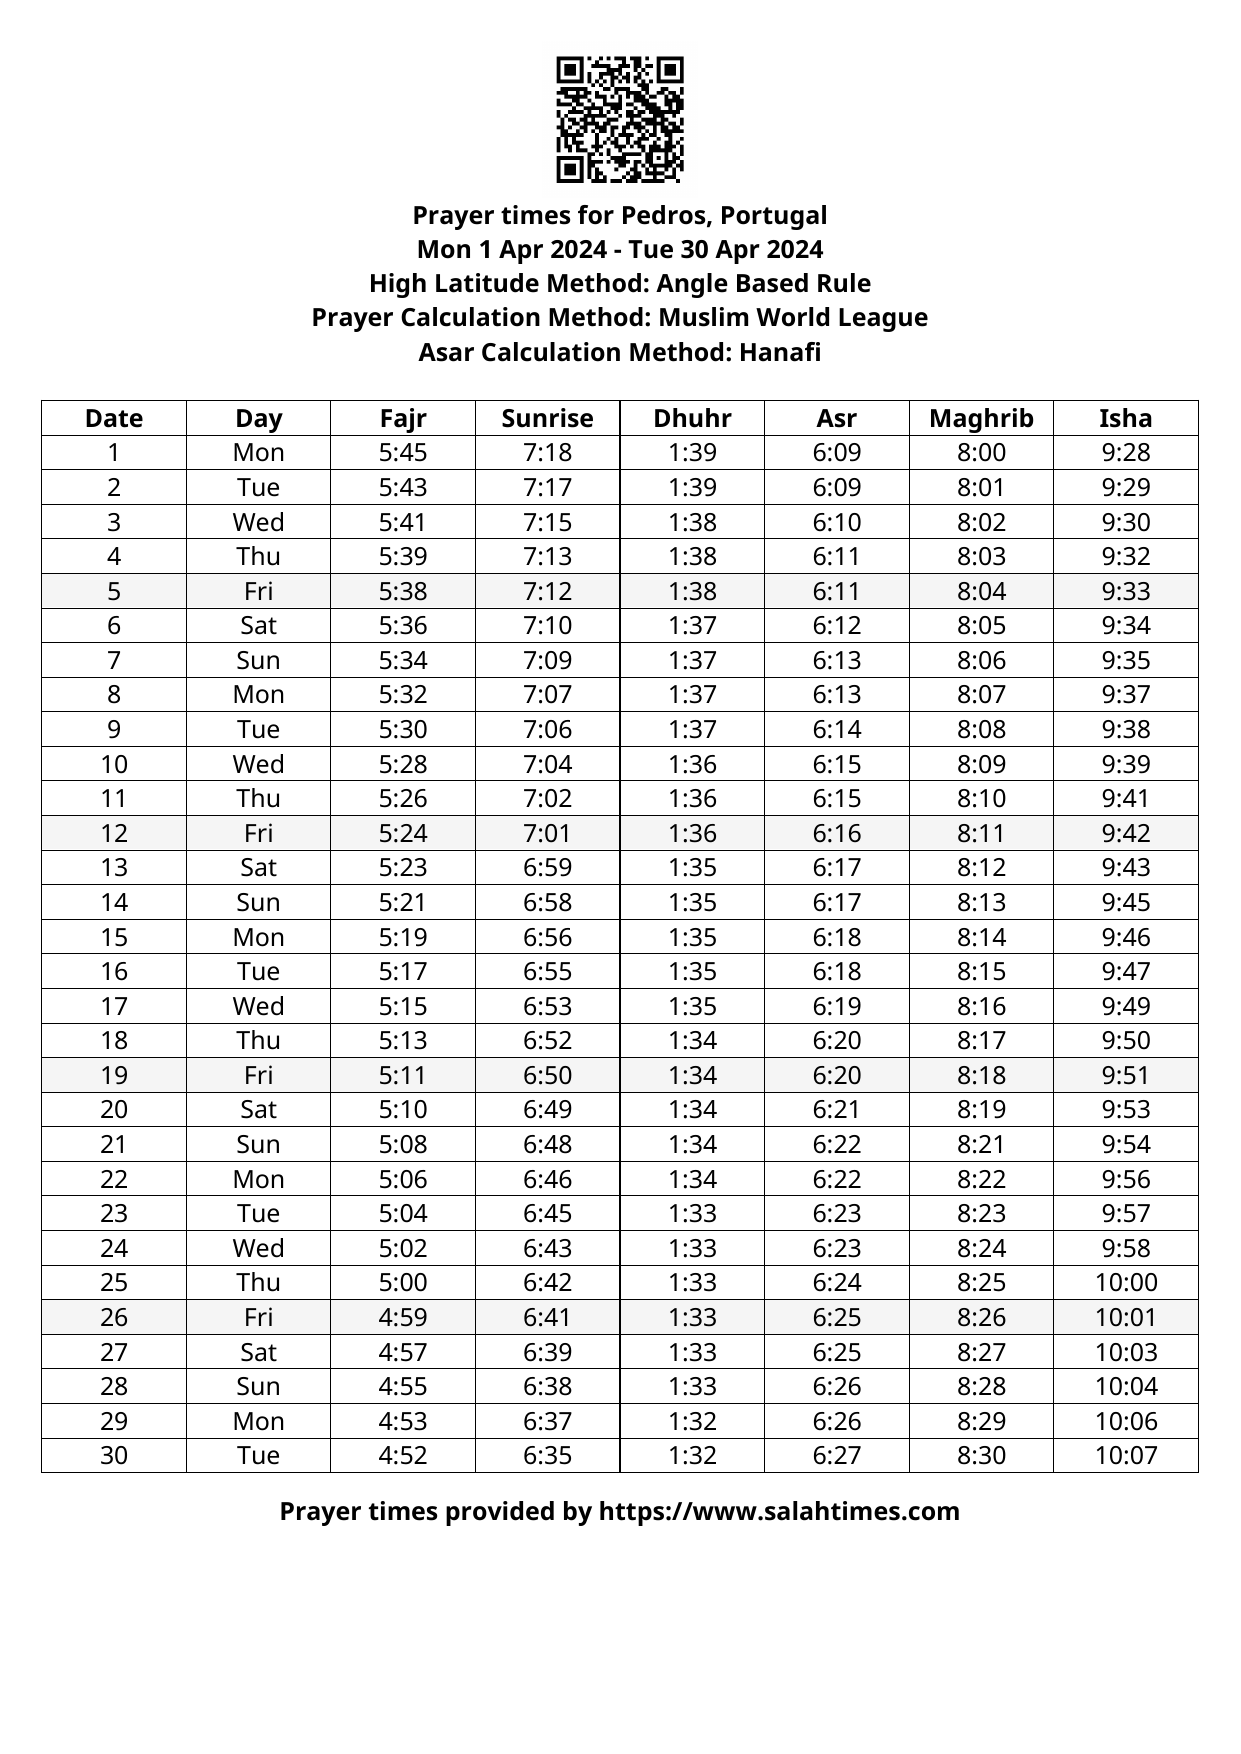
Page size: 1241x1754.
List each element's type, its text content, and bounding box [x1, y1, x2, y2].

table_cell 8:18 [910, 1058, 1053, 1092]
table_cell Sun [187, 1369, 330, 1403]
table_cell 6:48 [476, 1127, 619, 1161]
table_cell 5:19 [331, 920, 475, 953]
table_cell 8:28 [910, 1369, 1053, 1403]
table_cell 1:32 [621, 1439, 764, 1472]
table_cell 8:04 [910, 574, 1053, 607]
table_cell 5:23 [331, 851, 475, 884]
text Asar Calculation Method: Hanafi [42, 334, 1198, 368]
table_cell 9:53 [1054, 1093, 1198, 1126]
table_cell 8:19 [910, 1093, 1053, 1126]
table_cell 4:59 [331, 1300, 475, 1334]
table_cell 1:34 [621, 1093, 764, 1126]
table_cell 6:18 [765, 954, 909, 988]
table_cell Thu [187, 1266, 330, 1299]
table_cell 6:19 [765, 989, 909, 1022]
table_cell 1:37 [621, 643, 764, 677]
table_cell 1:33 [621, 1300, 764, 1334]
table_cell 9:39 [1054, 747, 1198, 780]
table_cell 6:20 [765, 1024, 909, 1057]
table_cell 6:20 [765, 1058, 909, 1092]
table_cell 1:38 [621, 574, 764, 607]
table_cell 5:36 [331, 609, 475, 642]
table_cell 7:02 [476, 781, 619, 815]
table_cell 7:09 [476, 643, 619, 677]
table_header Asr [765, 401, 909, 434]
table_cell 1:33 [621, 1266, 764, 1299]
table_cell 9:29 [1054, 470, 1198, 504]
table_cell 9:54 [1054, 1127, 1198, 1161]
table_cell 8:14 [910, 920, 1053, 953]
table_cell 1:37 [621, 609, 764, 642]
table_cell 9:57 [1054, 1196, 1198, 1230]
table_cell Fri [187, 574, 330, 607]
table_cell 5:24 [331, 816, 475, 849]
table_cell 6:52 [476, 1024, 619, 1057]
table_cell 7:15 [476, 505, 619, 538]
table_cell Mon [187, 678, 330, 711]
table_cell Thu [187, 539, 330, 573]
table_cell 7:07 [476, 678, 619, 711]
table_cell 10 [42, 747, 186, 780]
table_cell 6:58 [476, 885, 619, 919]
table_cell 6:43 [476, 1231, 619, 1264]
table_cell 9:46 [1054, 920, 1198, 953]
table_cell 8:13 [910, 885, 1053, 919]
table_cell 8:06 [910, 643, 1053, 677]
table_cell Mon [187, 436, 330, 469]
table_cell 1:36 [621, 747, 764, 780]
table_cell 6:46 [476, 1162, 619, 1195]
table_cell 1:32 [621, 1404, 764, 1437]
table_cell 1:38 [621, 539, 764, 573]
table_cell 5:02 [331, 1231, 475, 1264]
table_cell 1:35 [621, 989, 764, 1022]
table_cell 9:35 [1054, 643, 1198, 677]
table_cell 11 [42, 781, 186, 815]
table_cell Tue [187, 1439, 330, 1472]
table_cell Fri [187, 816, 330, 849]
table_cell 5:45 [331, 436, 475, 469]
table_cell 6:13 [765, 643, 909, 677]
table_cell 9:33 [1054, 574, 1198, 607]
table_cell Fri [187, 1300, 330, 1334]
table_cell 1:33 [621, 1231, 764, 1264]
table_cell Fri [187, 1058, 330, 1092]
table_cell 6:55 [476, 954, 619, 988]
table_cell 6:16 [765, 816, 909, 849]
table_cell Sat [187, 609, 330, 642]
table_cell 1:37 [621, 712, 764, 746]
table_cell 1:35 [621, 954, 764, 988]
table_cell 8:15 [910, 954, 1053, 988]
table_cell Mon [187, 920, 330, 953]
table_cell 5:26 [331, 781, 475, 815]
table_cell 9:43 [1054, 851, 1198, 884]
text Prayer Calculation Method: Muslim World League [42, 300, 1198, 334]
table_cell 5:15 [331, 989, 475, 1022]
table_cell Wed [187, 505, 330, 538]
table_cell 5:17 [331, 954, 475, 988]
table_cell 1:35 [621, 920, 764, 953]
table_cell 23 [42, 1196, 186, 1230]
table_cell 8:11 [910, 816, 1053, 849]
table_cell 4:52 [331, 1439, 475, 1472]
table_cell 9:38 [1054, 712, 1198, 746]
table_cell 7:17 [476, 470, 619, 504]
table_cell 26 [42, 1300, 186, 1334]
table_header Sunrise [476, 401, 619, 434]
table_cell Sun [187, 1127, 330, 1161]
table_cell 9:45 [1054, 885, 1198, 919]
table_cell 6:26 [765, 1369, 909, 1403]
table_header Isha [1054, 401, 1198, 434]
table_cell 8 [42, 678, 186, 711]
table_cell 27 [42, 1335, 186, 1368]
table_cell Sun [187, 885, 330, 919]
table_cell 30 [42, 1439, 186, 1472]
table_cell 6:50 [476, 1058, 619, 1092]
table_cell 1:33 [621, 1196, 764, 1230]
table_cell 6:35 [476, 1439, 619, 1472]
table_cell Mon [187, 1162, 330, 1195]
table_cell 10:06 [1054, 1404, 1198, 1437]
table_cell 5:41 [331, 505, 475, 538]
table_cell Sat [187, 1093, 330, 1126]
table_cell 1:36 [621, 781, 764, 815]
table_cell 6:18 [765, 920, 909, 953]
table_cell 9:30 [1054, 505, 1198, 538]
table_cell 14 [42, 885, 186, 919]
table_cell 8:08 [910, 712, 1053, 746]
table_cell 8:09 [910, 747, 1053, 780]
table_cell 1:35 [621, 885, 764, 919]
table_cell Tue [187, 1196, 330, 1230]
table_cell 8:03 [910, 539, 1053, 573]
table_cell 5:13 [331, 1024, 475, 1057]
table_cell 5:10 [331, 1093, 475, 1126]
table_cell 9:56 [1054, 1162, 1198, 1195]
table_cell 8:29 [910, 1404, 1053, 1437]
table_cell 6:17 [765, 885, 909, 919]
table_cell 1:34 [621, 1058, 764, 1092]
table_cell 5:30 [331, 712, 475, 746]
table_cell 5:11 [331, 1058, 475, 1092]
table_cell 6:49 [476, 1093, 619, 1126]
table_cell 5:08 [331, 1127, 475, 1161]
table_cell 7:18 [476, 436, 619, 469]
table_cell 1 [42, 436, 186, 469]
table_cell 6:24 [765, 1266, 909, 1299]
table_cell 10:01 [1054, 1300, 1198, 1334]
table_cell Sat [187, 1335, 330, 1368]
table_cell Tue [187, 712, 330, 746]
table_cell 9:42 [1054, 816, 1198, 849]
text Mon 1 Apr 2024 - Tue 30 Apr 2024 [42, 232, 1198, 266]
table_cell 8:16 [910, 989, 1053, 1022]
table_cell 6:11 [765, 539, 909, 573]
table_header Maghrib [910, 401, 1053, 434]
table_cell 21 [42, 1127, 186, 1161]
table_cell 7:01 [476, 816, 619, 849]
picture [542, 41, 699, 198]
table_cell 5:34 [331, 643, 475, 677]
table_cell 6:09 [765, 436, 909, 469]
table_cell 5:43 [331, 470, 475, 504]
table_cell Thu [187, 1024, 330, 1057]
table_cell 10:03 [1054, 1335, 1198, 1368]
table_cell 8:02 [910, 505, 1053, 538]
table_cell 1:34 [621, 1162, 764, 1195]
table_cell 4 [42, 539, 186, 573]
table_cell 9:51 [1054, 1058, 1198, 1092]
table_header Fajr [331, 401, 475, 434]
table_cell 8:05 [910, 609, 1053, 642]
table_cell 6:09 [765, 470, 909, 504]
table_cell 3 [42, 505, 186, 538]
table_cell 1:33 [621, 1335, 764, 1368]
table_cell 6:37 [476, 1404, 619, 1437]
table_cell 6:59 [476, 851, 619, 884]
table_cell 1:33 [621, 1369, 764, 1403]
table_cell 4:55 [331, 1369, 475, 1403]
table_cell 4:57 [331, 1335, 475, 1368]
table_cell 8:10 [910, 781, 1053, 815]
table_cell 7 [42, 643, 186, 677]
table_cell 4:53 [331, 1404, 475, 1437]
table_cell 1:34 [621, 1024, 764, 1057]
table_cell 5:21 [331, 885, 475, 919]
table_cell 1:34 [621, 1127, 764, 1161]
table_cell 5:38 [331, 574, 475, 607]
table_cell 6:11 [765, 574, 909, 607]
table_cell 18 [42, 1024, 186, 1057]
table_cell Tue [187, 470, 330, 504]
table_cell 9:50 [1054, 1024, 1198, 1057]
table_cell 10:04 [1054, 1369, 1198, 1403]
table_cell 6:13 [765, 678, 909, 711]
table_cell 8:23 [910, 1196, 1053, 1230]
table_cell Tue [187, 954, 330, 988]
table_cell 10:00 [1054, 1266, 1198, 1299]
table_cell 6 [42, 609, 186, 642]
table_cell 6:10 [765, 505, 909, 538]
table_cell 13 [42, 851, 186, 884]
table_cell 17 [42, 989, 186, 1022]
table_cell 5:39 [331, 539, 475, 573]
table_cell 9:47 [1054, 954, 1198, 988]
table_cell Sat [187, 851, 330, 884]
table_cell 5:28 [331, 747, 475, 780]
table_cell 29 [42, 1404, 186, 1437]
table_cell 8:00 [910, 436, 1053, 469]
table_cell 9:28 [1054, 436, 1198, 469]
table_cell Wed [187, 747, 330, 780]
table_cell 8:12 [910, 851, 1053, 884]
table_cell 1:35 [621, 851, 764, 884]
table_cell 6:22 [765, 1127, 909, 1161]
table_cell 6:45 [476, 1196, 619, 1230]
table_cell 9:37 [1054, 678, 1198, 711]
text Prayer times for Pedros, Portugal [42, 198, 1198, 232]
table_header Dhuhr [621, 401, 764, 434]
table_cell Wed [187, 989, 330, 1022]
table_cell 5:06 [331, 1162, 475, 1195]
table_cell 9:34 [1054, 609, 1198, 642]
table_cell 1:39 [621, 470, 764, 504]
table_cell 6:15 [765, 747, 909, 780]
table_cell 9:49 [1054, 989, 1198, 1022]
table_cell 6:23 [765, 1231, 909, 1264]
table_cell 6:17 [765, 851, 909, 884]
table_cell 5:00 [331, 1266, 475, 1299]
table_cell Thu [187, 781, 330, 815]
table_cell 9 [42, 712, 186, 746]
table_cell 1:36 [621, 816, 764, 849]
table_cell 25 [42, 1266, 186, 1299]
table_cell 12 [42, 816, 186, 849]
table_cell 1:37 [621, 678, 764, 711]
table_cell 6:27 [765, 1439, 909, 1472]
table_cell Wed [187, 1231, 330, 1264]
table_cell 6:53 [476, 989, 619, 1022]
table_cell 8:17 [910, 1024, 1053, 1057]
table_cell 28 [42, 1369, 186, 1403]
table_cell 8:24 [910, 1231, 1053, 1264]
table_cell 6:56 [476, 920, 619, 953]
table_cell 6:25 [765, 1300, 909, 1334]
table_header Day [187, 401, 330, 434]
table_cell 1:38 [621, 505, 764, 538]
table_cell 6:41 [476, 1300, 619, 1334]
table_cell Mon [187, 1404, 330, 1437]
table_cell 8:25 [910, 1266, 1053, 1299]
table_cell 8:27 [910, 1335, 1053, 1368]
table_cell 8:07 [910, 678, 1053, 711]
table_cell 5:32 [331, 678, 475, 711]
table_cell 9:58 [1054, 1231, 1198, 1264]
table_cell 6:38 [476, 1369, 619, 1403]
text Prayer times provided by https://www.salahtimes.com [42, 1494, 1198, 1528]
text High Latitude Method: Angle Based Rule [42, 266, 1198, 300]
table_cell 7:04 [476, 747, 619, 780]
table_cell 15 [42, 920, 186, 953]
table_cell 6:42 [476, 1266, 619, 1299]
table_cell 8:21 [910, 1127, 1053, 1161]
table_cell 19 [42, 1058, 186, 1092]
table_cell 9:41 [1054, 781, 1198, 815]
table_cell 7:06 [476, 712, 619, 746]
table_cell 8:30 [910, 1439, 1053, 1472]
table_cell 6:23 [765, 1196, 909, 1230]
table_cell Sun [187, 643, 330, 677]
table_cell 24 [42, 1231, 186, 1264]
table_header Date [42, 401, 186, 434]
table_cell 8:26 [910, 1300, 1053, 1334]
table_cell 2 [42, 470, 186, 504]
table_cell 10:07 [1054, 1439, 1198, 1472]
table_cell 6:14 [765, 712, 909, 746]
table_cell 1:39 [621, 436, 764, 469]
table_cell 7:10 [476, 609, 619, 642]
table_cell 6:22 [765, 1162, 909, 1195]
table_cell 9:32 [1054, 539, 1198, 573]
table_cell 6:26 [765, 1404, 909, 1437]
table_cell 6:21 [765, 1093, 909, 1126]
table_cell 16 [42, 954, 186, 988]
table_cell 5:04 [331, 1196, 475, 1230]
table_cell 6:25 [765, 1335, 909, 1368]
table_cell 8:22 [910, 1162, 1053, 1195]
table_cell 7:13 [476, 539, 619, 573]
table_cell 6:15 [765, 781, 909, 815]
table_cell 6:12 [765, 609, 909, 642]
table_cell 7:12 [476, 574, 619, 607]
table_cell 22 [42, 1162, 186, 1195]
table_cell 5 [42, 574, 186, 607]
table_cell 6:39 [476, 1335, 619, 1368]
table_cell 20 [42, 1093, 186, 1126]
table_cell 8:01 [910, 470, 1053, 504]
